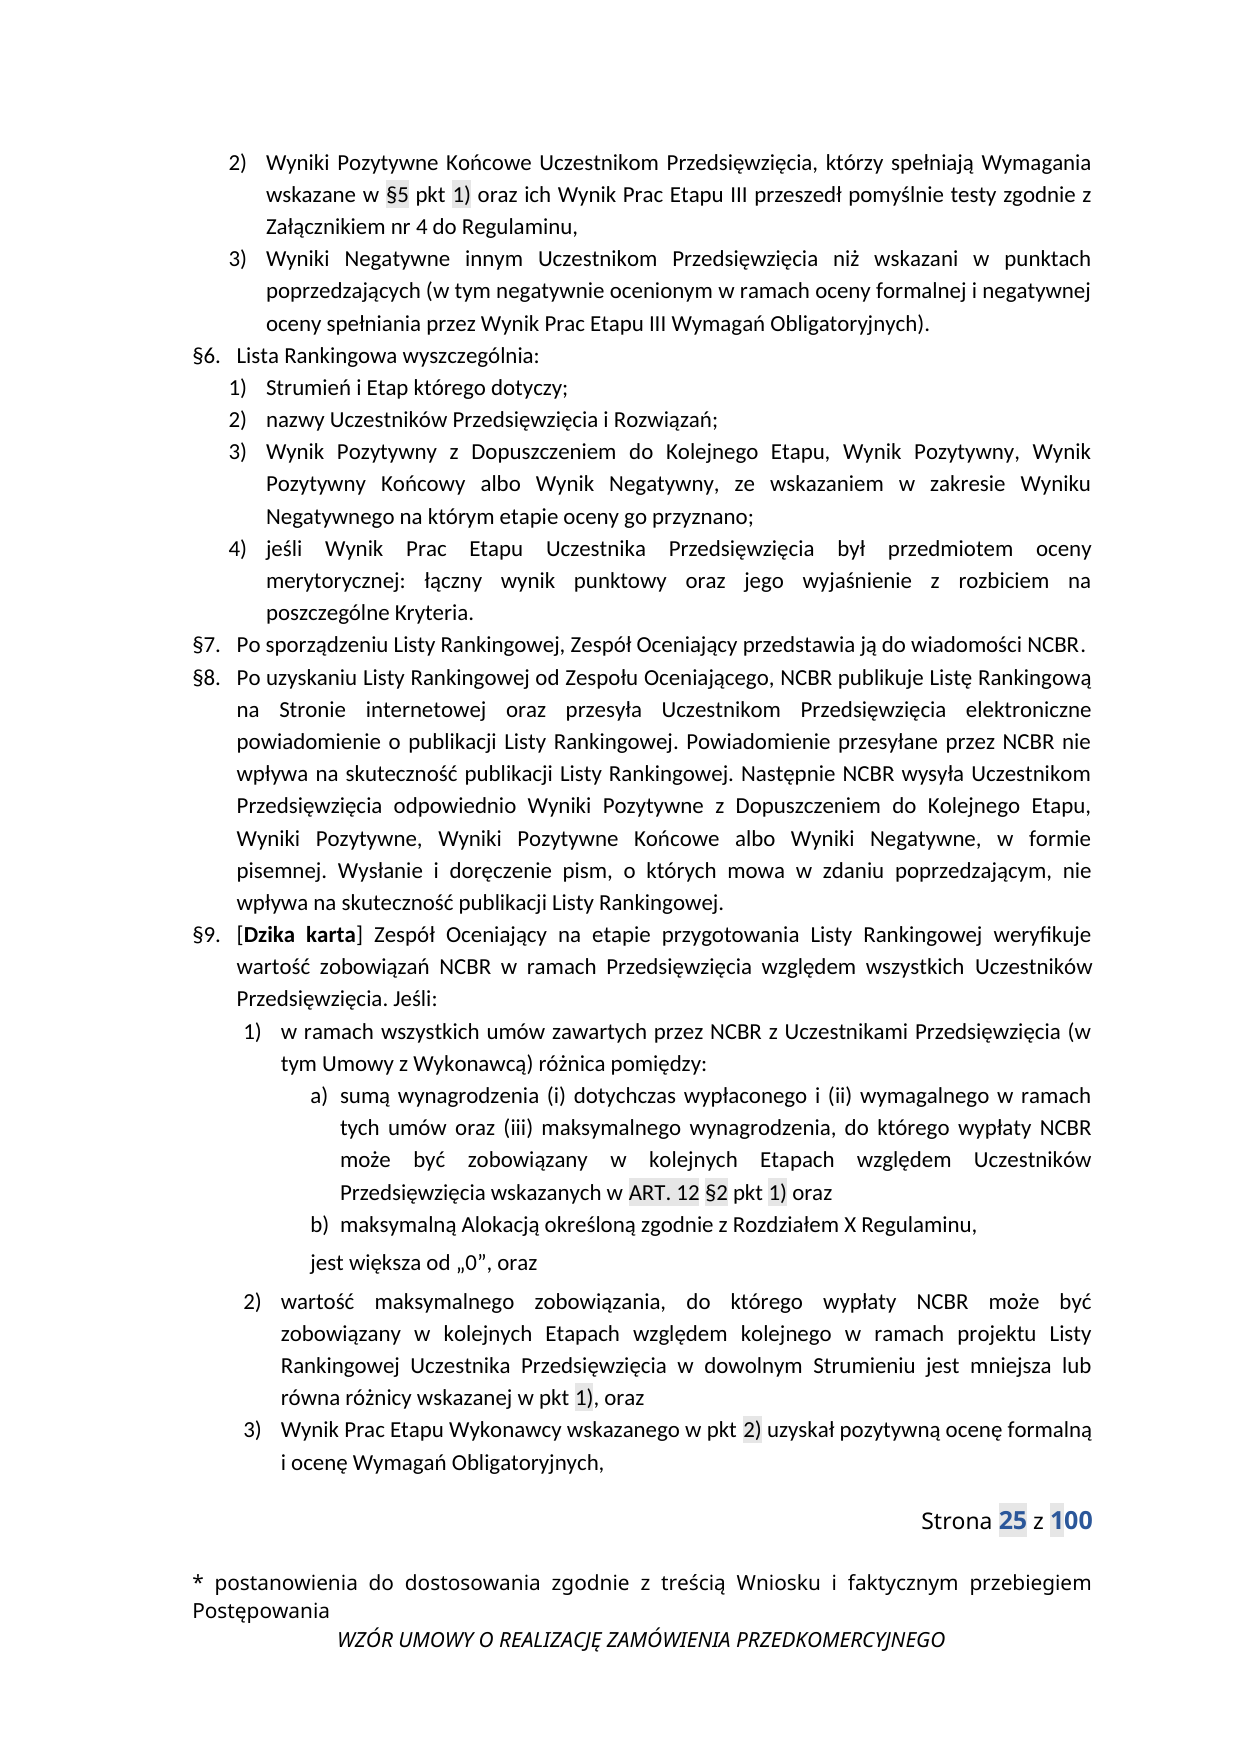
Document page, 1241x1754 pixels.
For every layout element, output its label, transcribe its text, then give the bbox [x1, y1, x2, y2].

list Wyniki Pozytywne Końcowe Uczestnikom Przedsięwzięcia, którzy spełniają Wymagania wskazane w §5 pkt 1) oraz ich Wynik Prac Etapu III przeszedł pomyślnie testy zgodnie z Załącznikiem nr 4 do Regulaminu, [228, 148, 1093, 240]
list Lista Rankingowa wyszczególnia: [192, 341, 1093, 369]
list Wynik Pozytywny z Dopuszczeniem do Kolejnego Etapu, Wynik Pozytywny, Wynik Pozytywny Końcowy albo Wynik Negatywny, ze wskazaniem w zakresie Wyniku Negatywnego na którym etapie oceny go przyznano; [228, 437, 1093, 530]
list Po uzyskaniu Listy Rankingowej od Zespołu Oceniającego, NCBR publikuje Listę Rankingową na Stronie internetowej oraz przesyła Uczestnikom Przedsięwzięcia elektroniczne powiadomienie o publikacji Listy Rankingowej. Powiadomienie przesyłane przez NCBR nie wpływa na skuteczność publikacji Listy Rankingowej. Następnie NCBR wysyła Uczestnikom Przedsięwzięcia odpowiednio Wyniki Pozytywne z Dopuszczeniem do Kolejnego Etapu, Wyniki Pozytywne, Wyniki Pozytywne Końcowe albo Wyniki Negatywne, w formie pisemnej. Wysłanie i doręczenie pism, o których mowa w zdaniu poprzedzającym, nie wpływa na skuteczność publikacji Listy Rankingowej. [192, 663, 1093, 916]
list sumą wynagrodzenia (i) dotychczas wypłaconego i (ii) wymagalnego w ramach tych umów oraz (iii) maksymalnego wynagrodzenia, do którego wypłaty NCBR może być zobowiązany w kolejnych Etapach względem Uczestników Przedsięwzięcia wskazanych w ART. 12 §2 pkt 1) oraz [310, 1081, 1093, 1206]
list maksymalną Alokacją określoną zgodnie z Rozdziałem X Regulaminu, [310, 1210, 1093, 1238]
list Po sporządzeniu Listy Rankingowej, Zespół Oceniający przedstawia ją do wiadomości NCBR. [192, 631, 1093, 658]
list wartość maksymalnego zobowiązania, do którego wypłaty NCBR może być zobowiązany w kolejnych Etapach względem kolejnego w ramach projektu Listy Rankingowej Uczestnika Przedsięwzięcia w dowolnym Strumieniu jest mniejsza lub równa różnicy wskazanej w pkt 1), oraz [243, 1287, 1093, 1411]
list w ramach wszystkich umów zawartych przez NCBR z Uczestnikami Przedsięwzięcia (w tym Umowy z Wykonawcą) różnica pomiędzy: [243, 1017, 1093, 1077]
list nazwy Uczestników Przedsięwzięcia i Rozwiązań; [228, 405, 1093, 433]
list [Dzika karta] Zespół Oceniający na etapie przygotowania Listy Rankingowej weryfikuje wartość zobowiązań NCBR w ramach Przedsięwzięcia względem wszystkich Uczestników Przedsięwzięcia. Jeśli: [192, 920, 1093, 1013]
list Wynik Prac Etapu Wykonawcy wskazanego w pkt 2) uzyskał pozytywną ocenę formalną i ocenę Wymagań Obligatoryjnych, [243, 1416, 1093, 1476]
text jest większa od „0”, oraz [310, 1248, 1093, 1276]
list Strumień i Etap którego dotyczy; [228, 373, 1093, 401]
list jeśli Wynik Prac Etapu Uczestnika Przedsięwzięcia był przedmiotem oceny merytorycznej: łączny wynik punktowy oraz jego wyjaśnienie z rozbiciem na poszczególne Kryteria. [228, 534, 1093, 626]
list Wyniki Negatywne innym Uczestnikom Przedsięwzięcia niż wskazani w punktach poprzedzających (w tym negatywnie ocenionym w ramach oceny formalnej i negatywnej oceny spełniania przez Wynik Prac Etapu III Wymagań Obligatoryjnych). [228, 244, 1093, 337]
